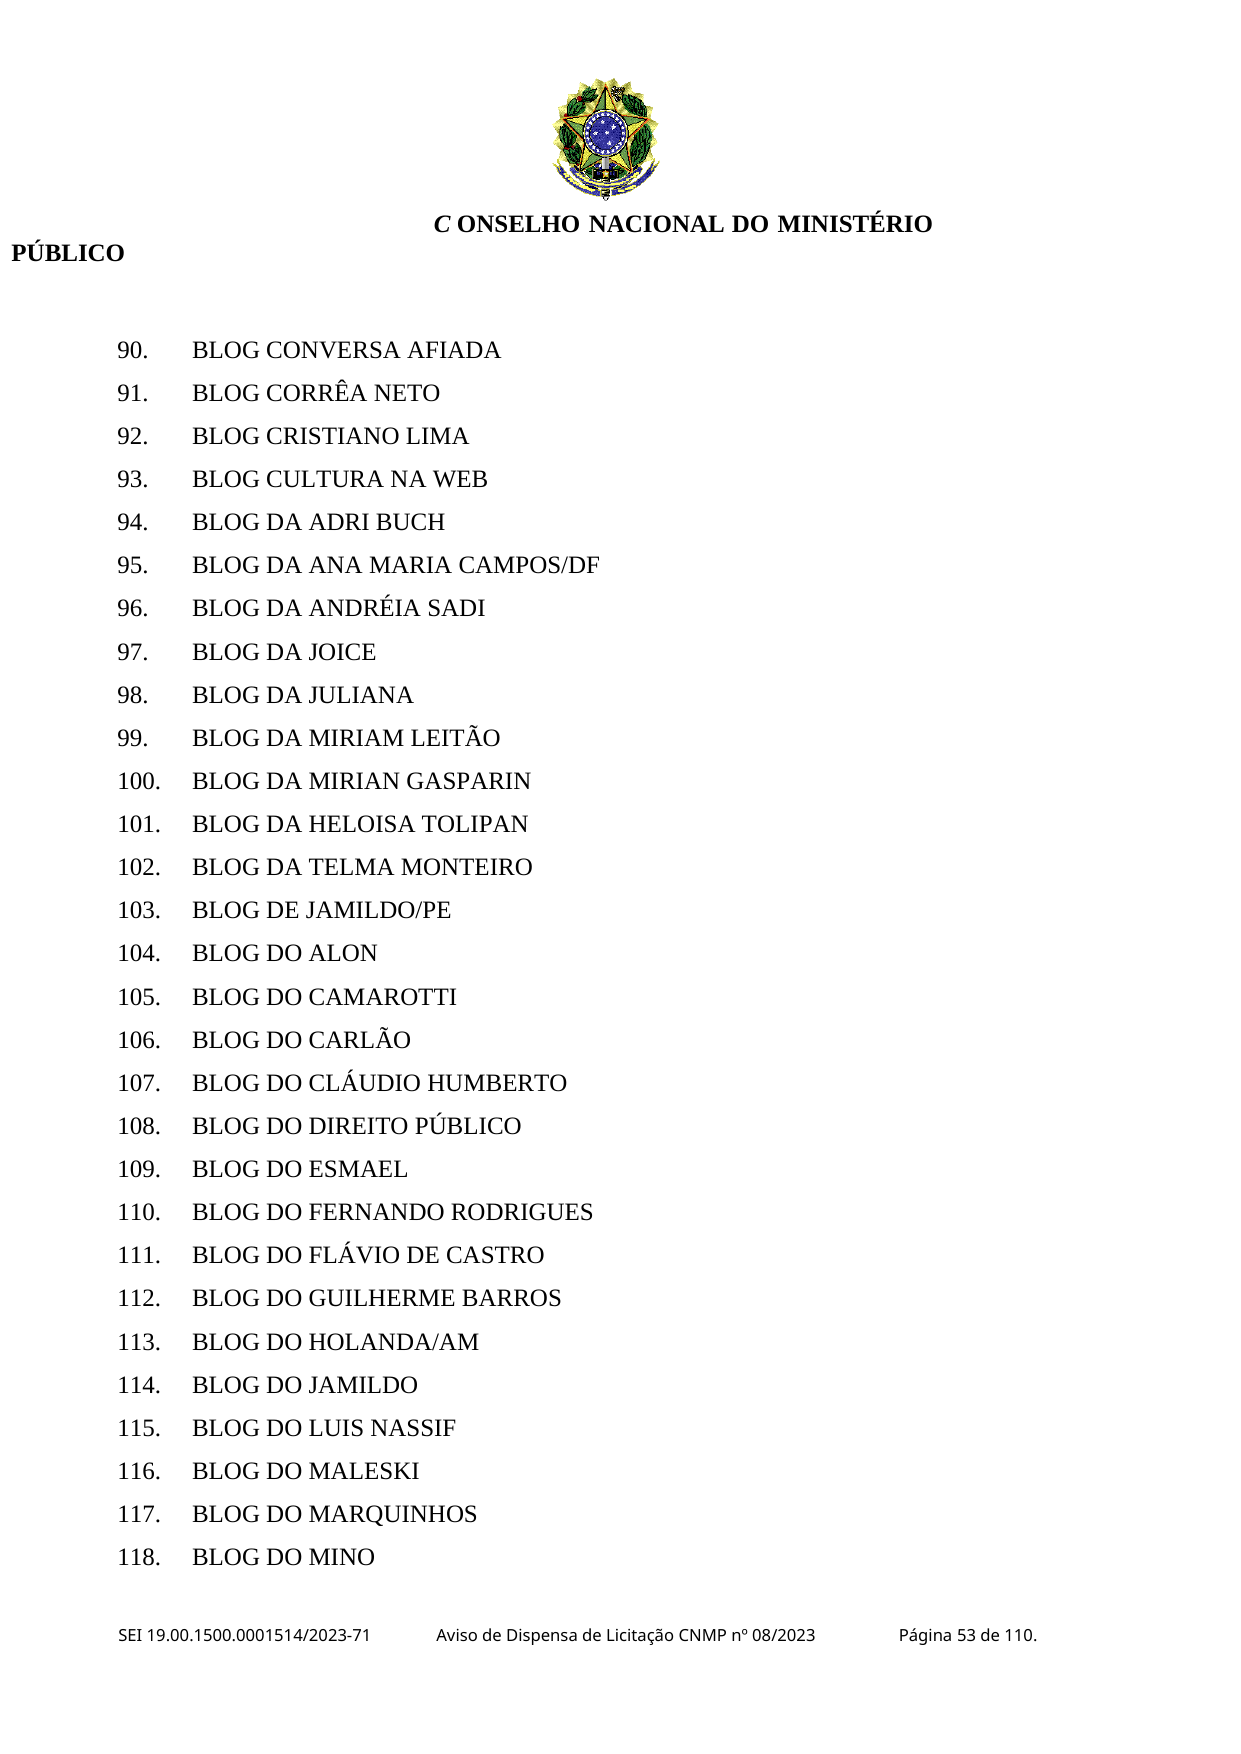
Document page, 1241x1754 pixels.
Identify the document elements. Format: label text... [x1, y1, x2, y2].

list BLOG DA ANDRÉIA SADI [117, 593, 1122, 622]
list BLOG DO HOLANDA/AM [117, 1327, 1122, 1355]
list BLOG DA ANA MARIA CAMPOS/DF [117, 550, 1122, 579]
list BLOG DO MINO [117, 1542, 1122, 1571]
list BLOG CORRÊA NETO [117, 378, 1122, 407]
list BLOG DO CLÁUDIO HUMBERTO [117, 1068, 1122, 1097]
list BLOG DA MIRIAN GASPARIN [117, 766, 1122, 795]
list BLOG DA TELMA MONTEIRO [117, 852, 1122, 881]
list BLOG DO FERNANDO RODRIGUES [117, 1197, 1122, 1226]
list BLOG DA HELOISA TOLIPAN [117, 809, 1122, 838]
list BLOG DO ALON [117, 938, 1122, 967]
list BLOG DO LUIS NASSIF [117, 1413, 1122, 1442]
list BLOG DO JAMILDO [117, 1370, 1122, 1398]
list BLOG DO ESMAEL [117, 1154, 1122, 1183]
list BLOG CRISTIANO LIMA [117, 421, 1122, 450]
list BLOG CULTURA NA WEB [117, 464, 1122, 493]
list BLOG DA JULIANA [117, 680, 1122, 708]
list BLOG DA JOICE [117, 637, 1122, 665]
list BLOG DO MALESKI [117, 1456, 1122, 1485]
picture [547, 73, 663, 204]
list BLOG DO FLÁVIO DE CASTRO [117, 1240, 1122, 1269]
list BLOG DO CARLÃO [117, 1025, 1122, 1053]
list BLOG DO GUILHERME BARROS [117, 1283, 1122, 1312]
list BLOG DE JAMILDO/PE [117, 895, 1122, 924]
list BLOG DO CAMAROTTI [117, 982, 1122, 1010]
list BLOG DA MIRIAM LEITÃO [117, 723, 1122, 752]
list BLOG CONVERSA AFIADA [117, 335, 1122, 363]
list BLOG DA ADRI BUCH [117, 507, 1122, 536]
list BLOG DO MARQUINHOS [117, 1499, 1122, 1528]
list BLOG DO DIREITO PÚBLICO [117, 1111, 1122, 1140]
